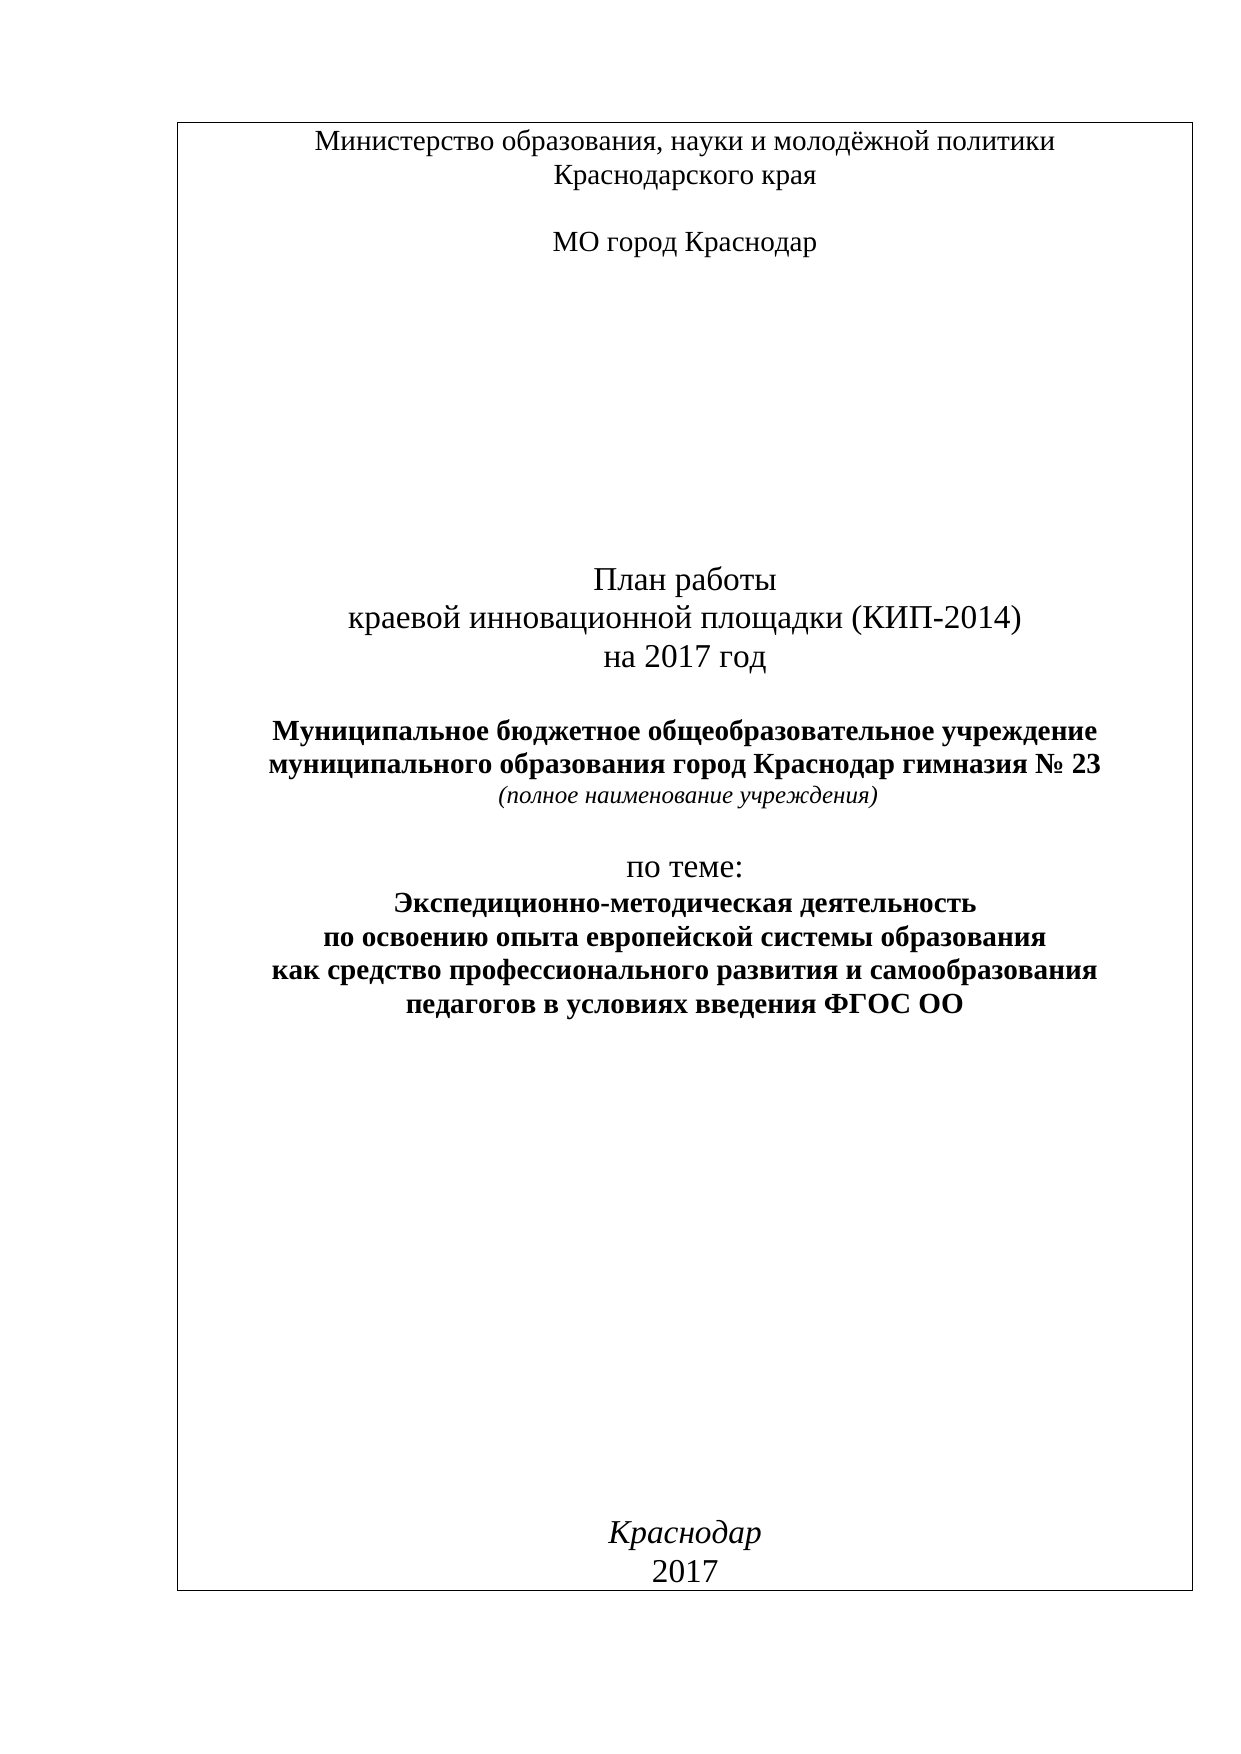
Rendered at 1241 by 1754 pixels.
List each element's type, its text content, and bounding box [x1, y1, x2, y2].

table_header Министерство образования, науки и молодёжной политики Краснодарского края МО город Краснодар План работы краевой инновационной площадки (КИП-2014) на 2017 год Муниципальное бюджетное общеобразовательное учреждение муниципального образования город Краснодар гимназия № 23 (полное наименование учреждения) по теме: Экспедиционно-методическая деятельность по освоению опыта европейской системы образования как средство профессионального развития и самообразования педагогов в условиях введения ФГОС ОО Краснодар 2017 [178, 123, 1192, 1589]
